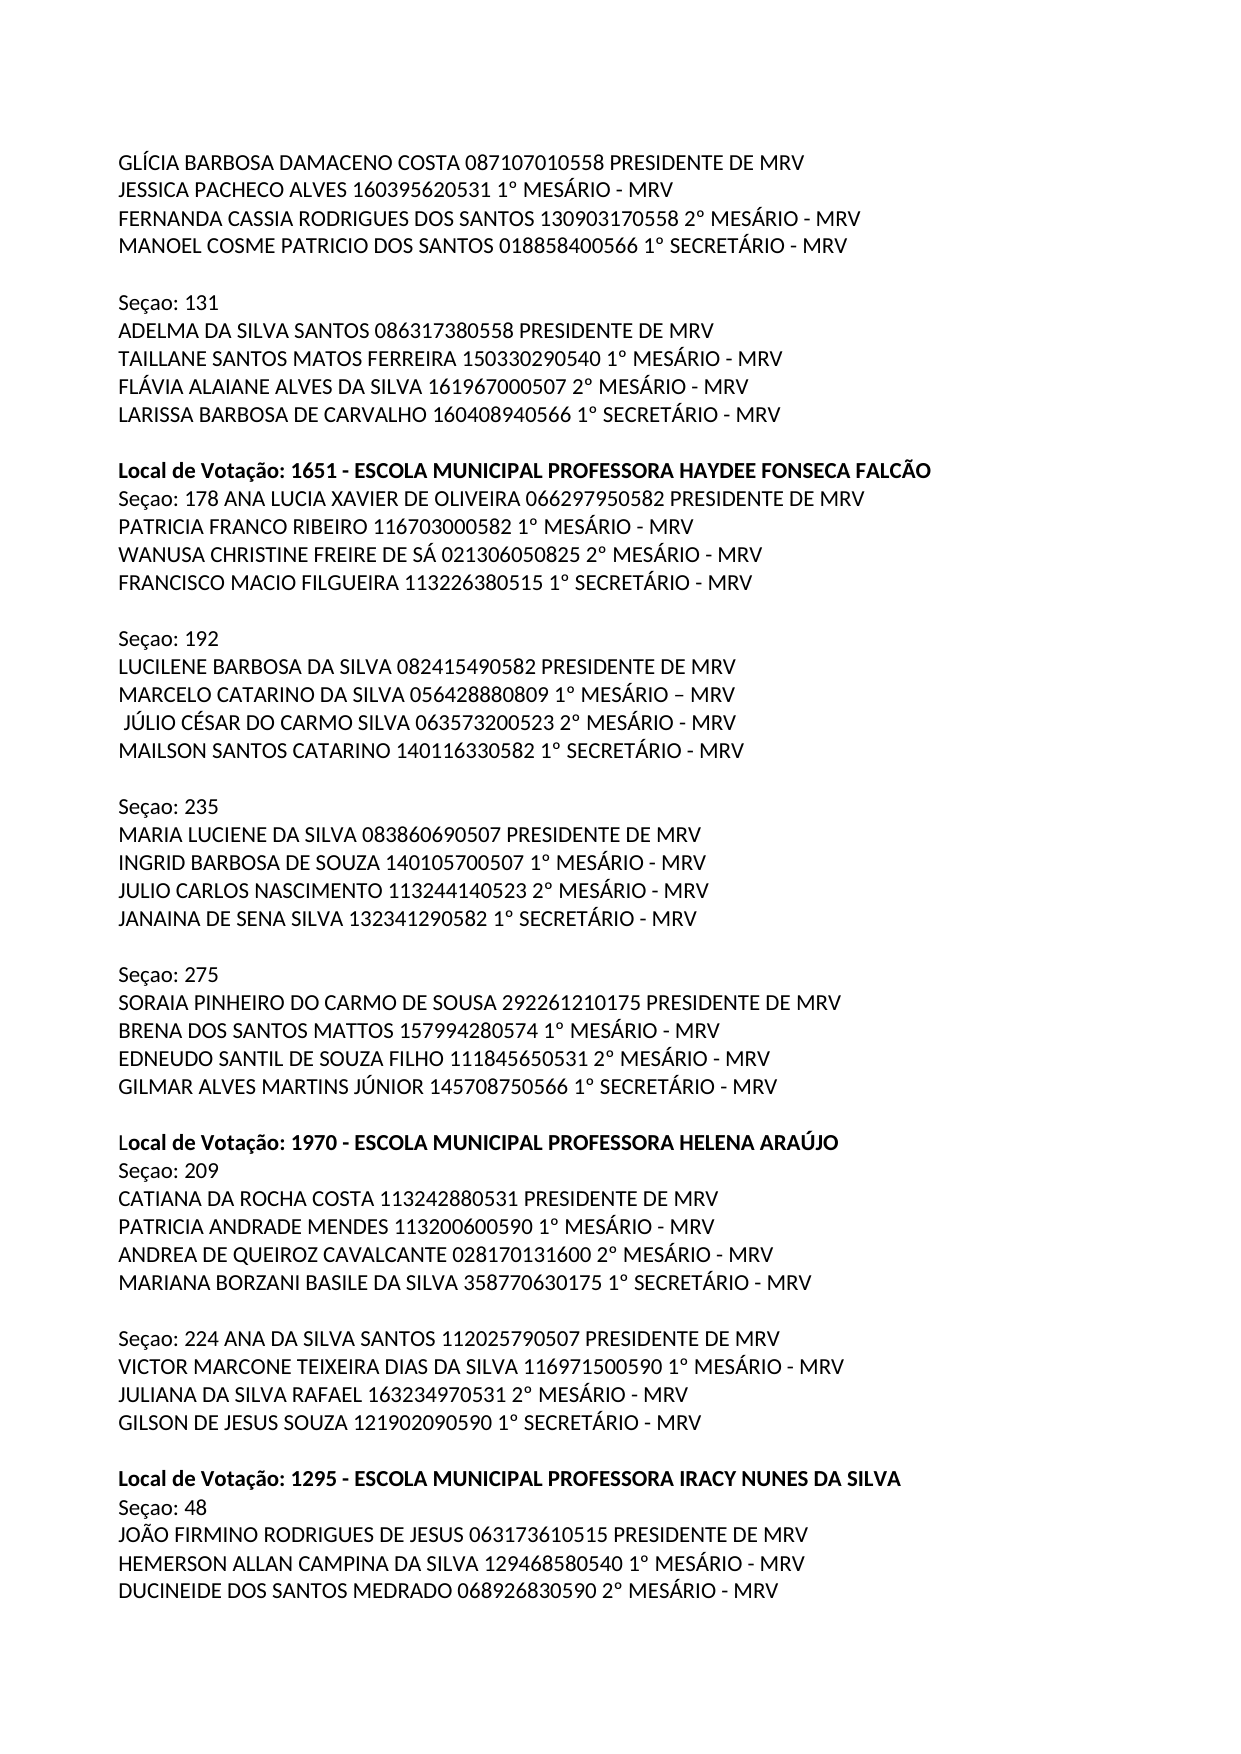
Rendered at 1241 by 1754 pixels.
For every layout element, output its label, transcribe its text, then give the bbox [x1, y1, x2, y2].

text Seçao: 209 [118, 1156, 1063, 1184]
text JOÃO FIRMINO RODRIGUES DE JESUS 063173610515 PRESIDENTE DE MRV [118, 1521, 1063, 1549]
text VICTOR MARCONE TEIXEIRA DIAS DA SILVA 116971500590 1º MESÁRIO - MRV [118, 1352, 1063, 1381]
text PATRICIA ANDRADE MENDES 113200600590 1º MESÁRIO - MRV [118, 1212, 1063, 1240]
text Local de Votação: 1651 - ESCOLA MUNICIPAL PROFESSORA HAYDEE FONSECA FALCÃO [118, 456, 1063, 484]
text GLÍCIA BARBOSA DAMACENO COSTA 087107010558 PRESIDENTE DE MRV [118, 148, 1063, 176]
text JESSICA PACHECO ALVES 160395620531 1º MESÁRIO - MRV [118, 176, 1063, 204]
text FLÁVIA ALAIANE ALVES DA SILVA 161967000507 2º MESÁRIO - MRV [118, 372, 1063, 400]
text Seçao: 48 [118, 1493, 1063, 1521]
text SORAIA PINHEIRO DO CARMO DE SOUSA 292261210175 PRESIDENTE DE MRV [118, 988, 1063, 1016]
text JANAINA DE SENA SILVA 132341290582 1º SECRETÁRIO - MRV [118, 904, 1063, 932]
text TAILLANE SANTOS MATOS FERREIRA 150330290540 1º MESÁRIO - MRV [118, 344, 1063, 372]
text Seçao: 235 [118, 792, 1063, 820]
text MAILSON SANTOS CATARINO 140116330582 1º SECRETÁRIO - MRV [118, 736, 1063, 764]
text MARIANA BORZANI BASILE DA SILVA 358770630175 1º SECRETÁRIO - MRV [118, 1268, 1063, 1296]
text FRANCISCO MACIO FILGUEIRA 113226380515 1º SECRETÁRIO - MRV [118, 568, 1063, 596]
text EDNEUDO SANTIL DE SOUZA FILHO 111845650531 2º MESÁRIO - MRV [118, 1044, 1063, 1072]
text ANDREA DE QUEIROZ CAVALCANTE 028170131600 2º MESÁRIO - MRV [118, 1240, 1063, 1268]
text GILMAR ALVES MARTINS JÚNIOR 145708750566 1º SECRETÁRIO - MRV [118, 1072, 1063, 1100]
text Local de Votação: 1295 - ESCOLA MUNICIPAL PROFESSORA IRACY NUNES DA SILVA [118, 1464, 1063, 1493]
text MARIA LUCIENE DA SILVA 083860690507 PRESIDENTE DE MRV [118, 820, 1063, 848]
text HEMERSON ALLAN CAMPINA DA SILVA 129468580540 1º MESÁRIO - MRV [118, 1549, 1063, 1577]
text JULIANA DA SILVA RAFAEL 163234970531 2º MESÁRIO - MRV [118, 1381, 1063, 1408]
text ADELMA DA SILVA SANTOS 086317380558 PRESIDENTE DE MRV [118, 316, 1063, 344]
text INGRID BARBOSA DE SOUZA 140105700507 1º MESÁRIO - MRV [118, 848, 1063, 876]
text GILSON DE JESUS SOUZA 121902090590 1º SECRETÁRIO - MRV [118, 1408, 1063, 1437]
text DUCINEIDE DOS SANTOS MEDRADO 068926830590 2º MESÁRIO - MRV [118, 1577, 1063, 1605]
text MANOEL COSME PATRICIO DOS SANTOS 018858400566 1º SECRETÁRIO - MRV [118, 232, 1063, 260]
text Seçao: 224 ANA DA SILVA SANTOS 112025790507 PRESIDENTE DE MRV [118, 1324, 1063, 1352]
text Seçao: 131 [118, 288, 1063, 316]
text Seçao: 192 [118, 624, 1063, 652]
text Seçao: 275 [118, 960, 1063, 988]
text Seçao: 178 ANA LUCIA XAVIER DE OLIVEIRA 066297950582 PRESIDENTE DE MRV [118, 484, 1063, 512]
text BRENA DOS SANTOS MATTOS 157994280574 1º MESÁRIO - MRV [118, 1016, 1063, 1044]
text WANUSA CHRISTINE FREIRE DE SÁ 021306050825 2º MESÁRIO - MRV [118, 540, 1063, 568]
text LARISSA BARBOSA DE CARVALHO 160408940566 1º SECRETÁRIO - MRV [118, 400, 1063, 428]
text PATRICIA FRANCO RIBEIRO 116703000582 1º MESÁRIO - MRV [118, 512, 1063, 540]
text Local de Votação: 1970 - ESCOLA MUNICIPAL PROFESSORA HELENA ARAÚJO [118, 1128, 1063, 1156]
text FERNANDA CASSIA RODRIGUES DOS SANTOS 130903170558 2º MESÁRIO - MRV [118, 204, 1063, 232]
text MARCELO CATARINO DA SILVA 056428880809 1º MESÁRIO – MRV [118, 680, 1063, 708]
text LUCILENE BARBOSA DA SILVA 082415490582 PRESIDENTE DE MRV [118, 652, 1063, 680]
text JÚLIO CÉSAR DO CARMO SILVA 063573200523 2º MESÁRIO - MRV [118, 708, 1063, 736]
text CATIANA DA ROCHA COSTA 113242880531 PRESIDENTE DE MRV [118, 1184, 1063, 1212]
text JULIO CARLOS NASCIMENTO 113244140523 2º MESÁRIO - MRV [118, 876, 1063, 904]
